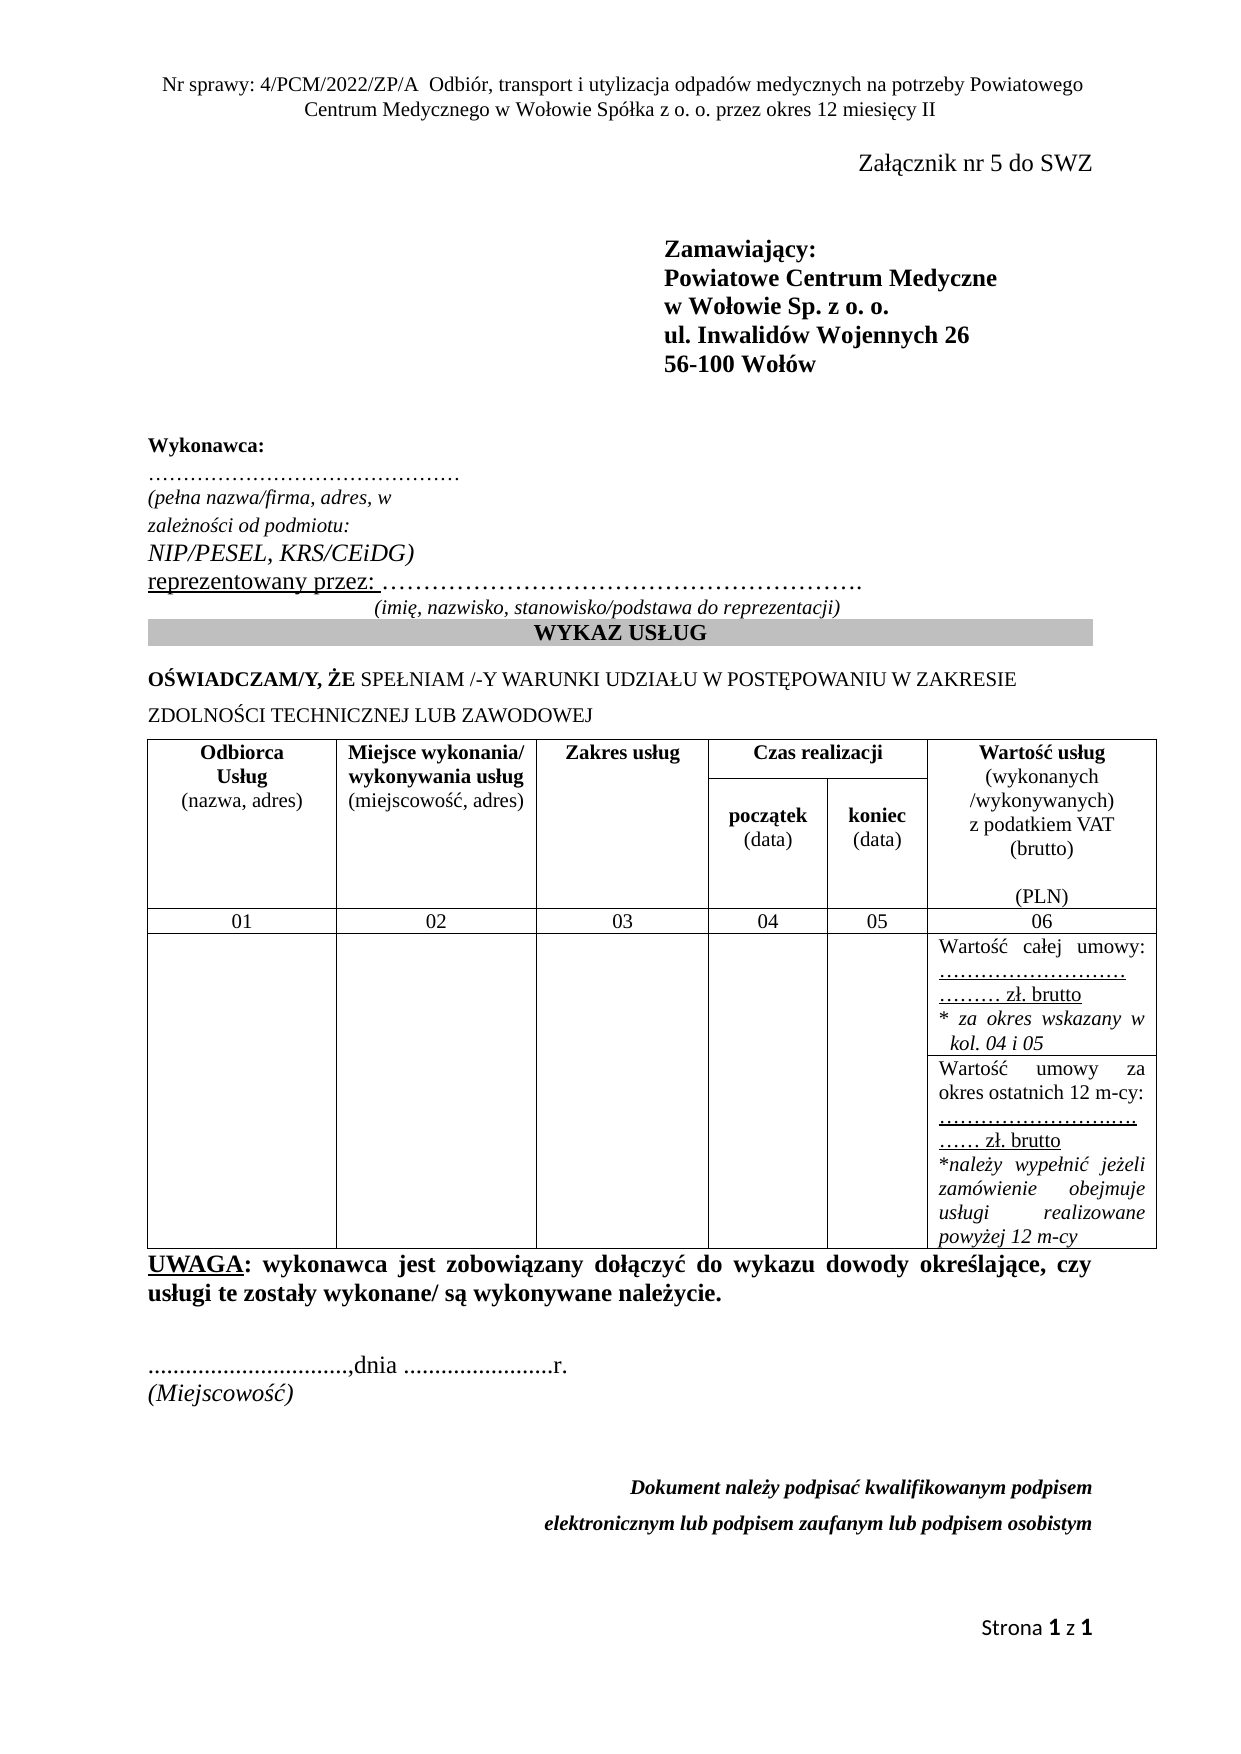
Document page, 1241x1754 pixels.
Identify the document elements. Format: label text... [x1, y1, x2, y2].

table_cell [828, 934, 927, 1248]
text 56-100 Wołów [664, 349, 1093, 378]
text WYKAZ USŁUG [148, 619, 1093, 646]
table_header Zakres usług [537, 740, 708, 908]
text Wykonawca: [148, 433, 1093, 457]
list elektronicznym lub podpisem zaufanym lub podpisem osobistym [148, 1511, 1093, 1535]
table_cell [148, 934, 336, 1248]
text ……………………………………… [148, 461, 472, 485]
table_header Czas realizacji [709, 740, 927, 778]
list UWAGA: wykonawca jest zobowiązany dołączyć do wykazu dowody określające, czy usługi te zostały wykonane/ są wykonywane należycie. [148, 1249, 1093, 1307]
table_cell koniec (data) [828, 779, 927, 908]
list ................................,dnia ........................r. [148, 1350, 1093, 1378]
table_cell [709, 934, 827, 1248]
table_cell 02 [337, 909, 536, 933]
table_cell Wartość całej umowy: ……………………………… zł. brutto * za okres wskazany w kol. 04 i 05 [928, 934, 1156, 1054]
text reprezentowany przez: …………………………………………………. [148, 566, 1093, 595]
list OŚWIADCZAM/Y, ŻE SPEŁNIAM /-Y WARUNKI UDZIAŁU W POSTĘPOWANIU W ZAKRESIE ZDOLNOŚCI TECHNICZNEJ LUB ZAWODOWEJ [148, 666, 1093, 727]
table_header Odbiorca Usług (nazwa, adres) [148, 740, 336, 908]
list (Miejscowość) [148, 1378, 1093, 1407]
table_cell początek (data) [709, 779, 827, 908]
table_cell 03 [537, 909, 708, 933]
text ul. Inwalidów Wojennych 26 [664, 320, 1093, 349]
table_cell [537, 934, 708, 1248]
table_header Wartość usług (wykonanych /wykonywanych) z podatkiem VAT (brutto) (PLN) [928, 740, 1156, 908]
list Dokument należy podpisać kwalifikowanym podpisem [148, 1475, 1093, 1499]
text Zamawiający: [664, 234, 1093, 263]
text Załącznik nr 5 do SWZ [148, 148, 1093, 176]
table_cell 04 [709, 909, 827, 933]
table_header Miejsce wykonania/ wykonywania usług (miejscowość, adres) [337, 740, 536, 908]
table_cell Wartość umowy za okres ostatnich 12 m-cy: …………………….….…… zł. brutto *należy wypełnić jeżeli zamówienie obejmuje usługi realizowane powyżej 12 m-cy [928, 1056, 1156, 1248]
table_cell 01 [148, 909, 336, 933]
table_cell 05 [828, 909, 927, 933]
text (pełna nazwa/firma, adres, w zależności od podmiotu: NIP/PESEL, KRS/CEiDG) [148, 485, 472, 566]
table_cell 06 [928, 909, 1156, 933]
text Powiatowe Centrum Medyczne w Wołowie Sp. z o. o. [664, 263, 1093, 320]
text (imię, nazwisko, stanowisko/podstawa do reprezentacji) [295, 595, 1096, 619]
table_cell [337, 934, 536, 1248]
